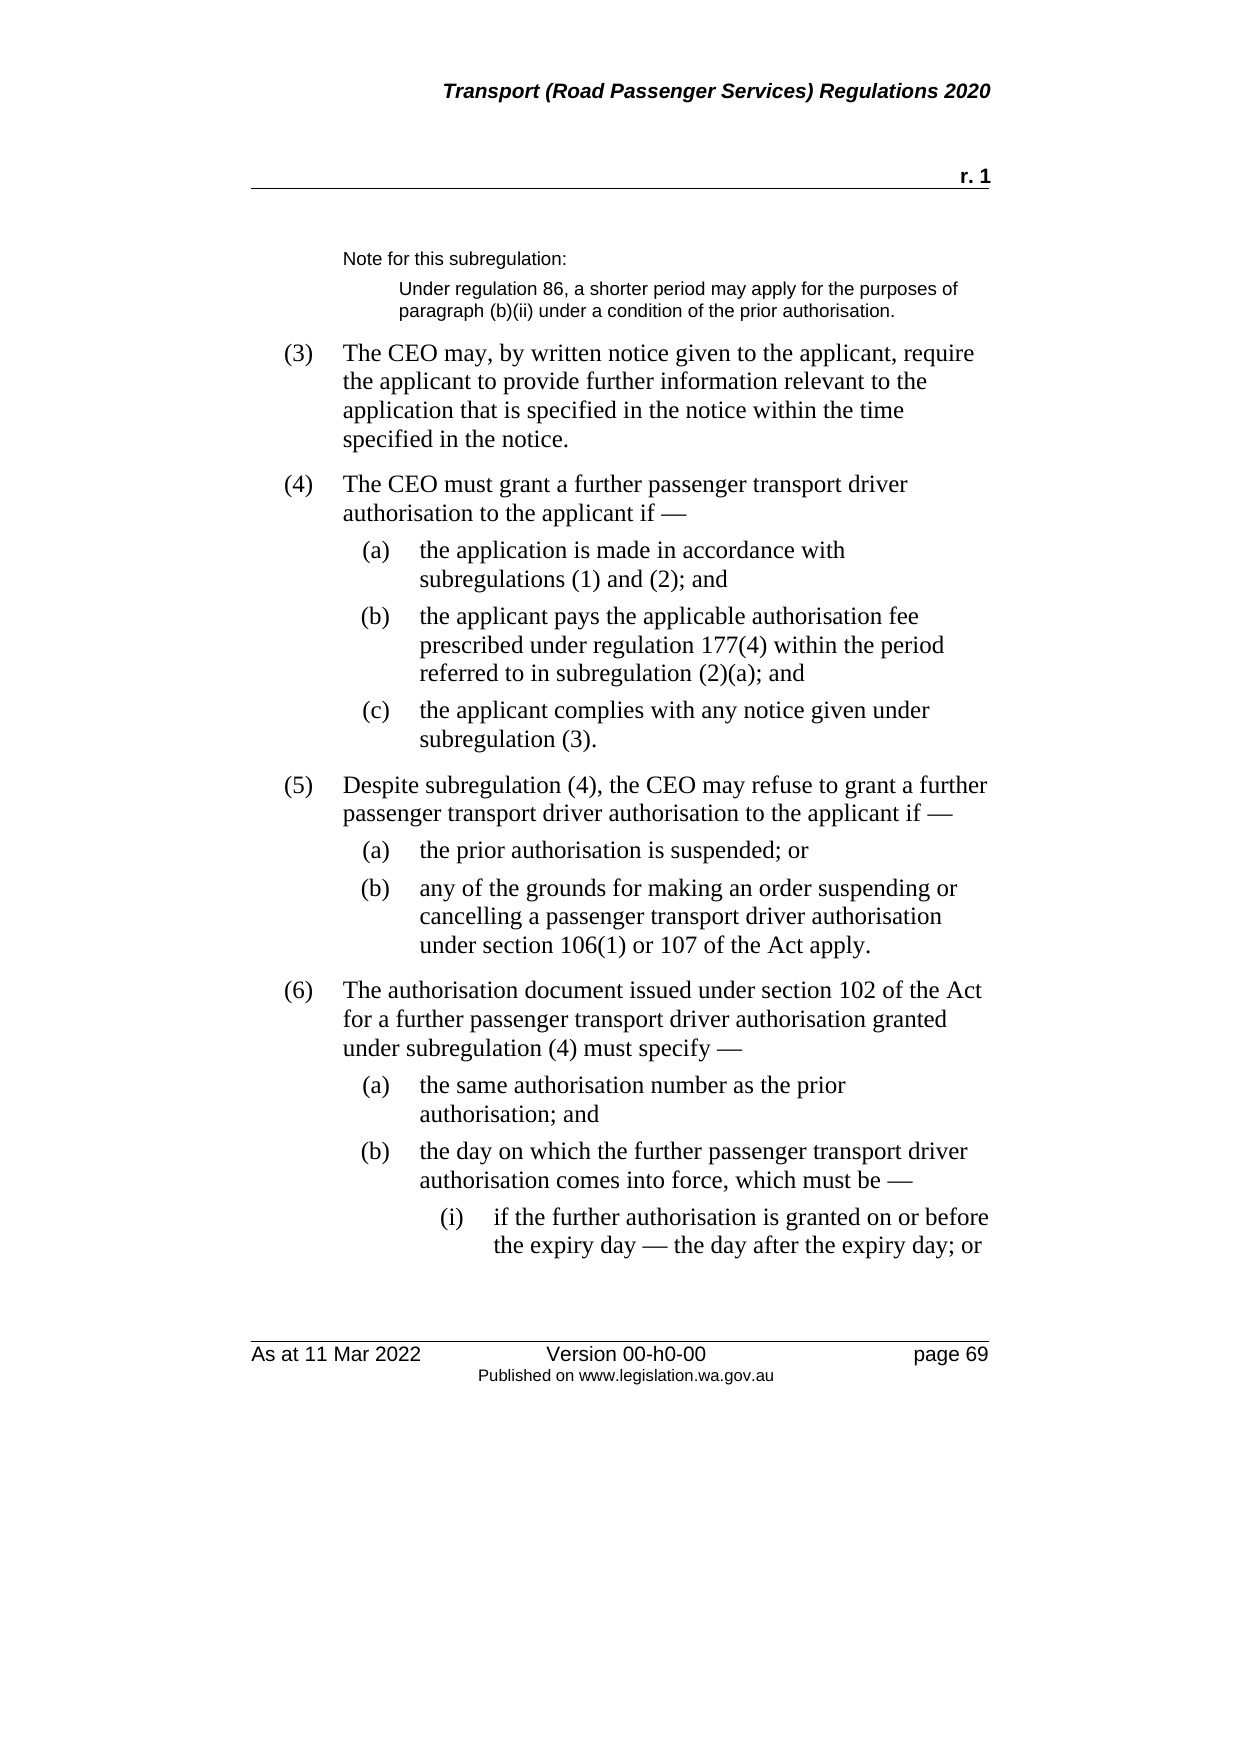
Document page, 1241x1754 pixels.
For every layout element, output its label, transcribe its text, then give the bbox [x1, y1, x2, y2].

text (b) the day on which the further passenger transport driver authorisation comes into force, which must be — [251, 1136, 989, 1193]
text (6) The authorisation document issued under section 102 of the Act for a further passenger transport driver authorisation granted under subregulation (4) must specify — [251, 976, 989, 1062]
text (5) Despite subregulation (4), the CEO may refuse to grant a further passenger transport driver authorisation to the applicant if — [251, 770, 989, 827]
text (i) if the further authorisation is granted on or before the expiry day — the day after the expiry day; or [251, 1202, 989, 1259]
text (a) the prior authorisation is suspended; or [251, 836, 989, 864]
text Under regulation 86, a shorter period may apply for the purposes of paragraph (b)(ii) under a condition of the prior authorisation. [251, 278, 989, 321]
text (b) the applicant pays the applicable authorisation fee prescribed under regulation 177(4) within the period referred to in subregulation (2)(a); and [251, 601, 989, 687]
text (3) The CEO may, by written notice given to the applicant, require the applicant to provide further information relevant to the application that is specified in the notice within the time specified in the notice. [251, 338, 989, 453]
text (b) any of the grounds for making an order suspending or cancelling a passenger transport driver authorisation under section 106(1) or 107 of the Act apply. [251, 873, 989, 959]
text (a) the same authorisation number as the prior authorisation; and [251, 1070, 989, 1128]
text (a) the application is made in accordance with subregulations (1) and (2); and [251, 535, 989, 593]
text (c) the applicant complies with any notice given under subregulation (3). [251, 696, 989, 753]
subtitle Note for this subregulation: [251, 248, 989, 269]
text (4) The CEO must grant a further passenger transport driver authorisation to the applicant if — [251, 469, 989, 527]
